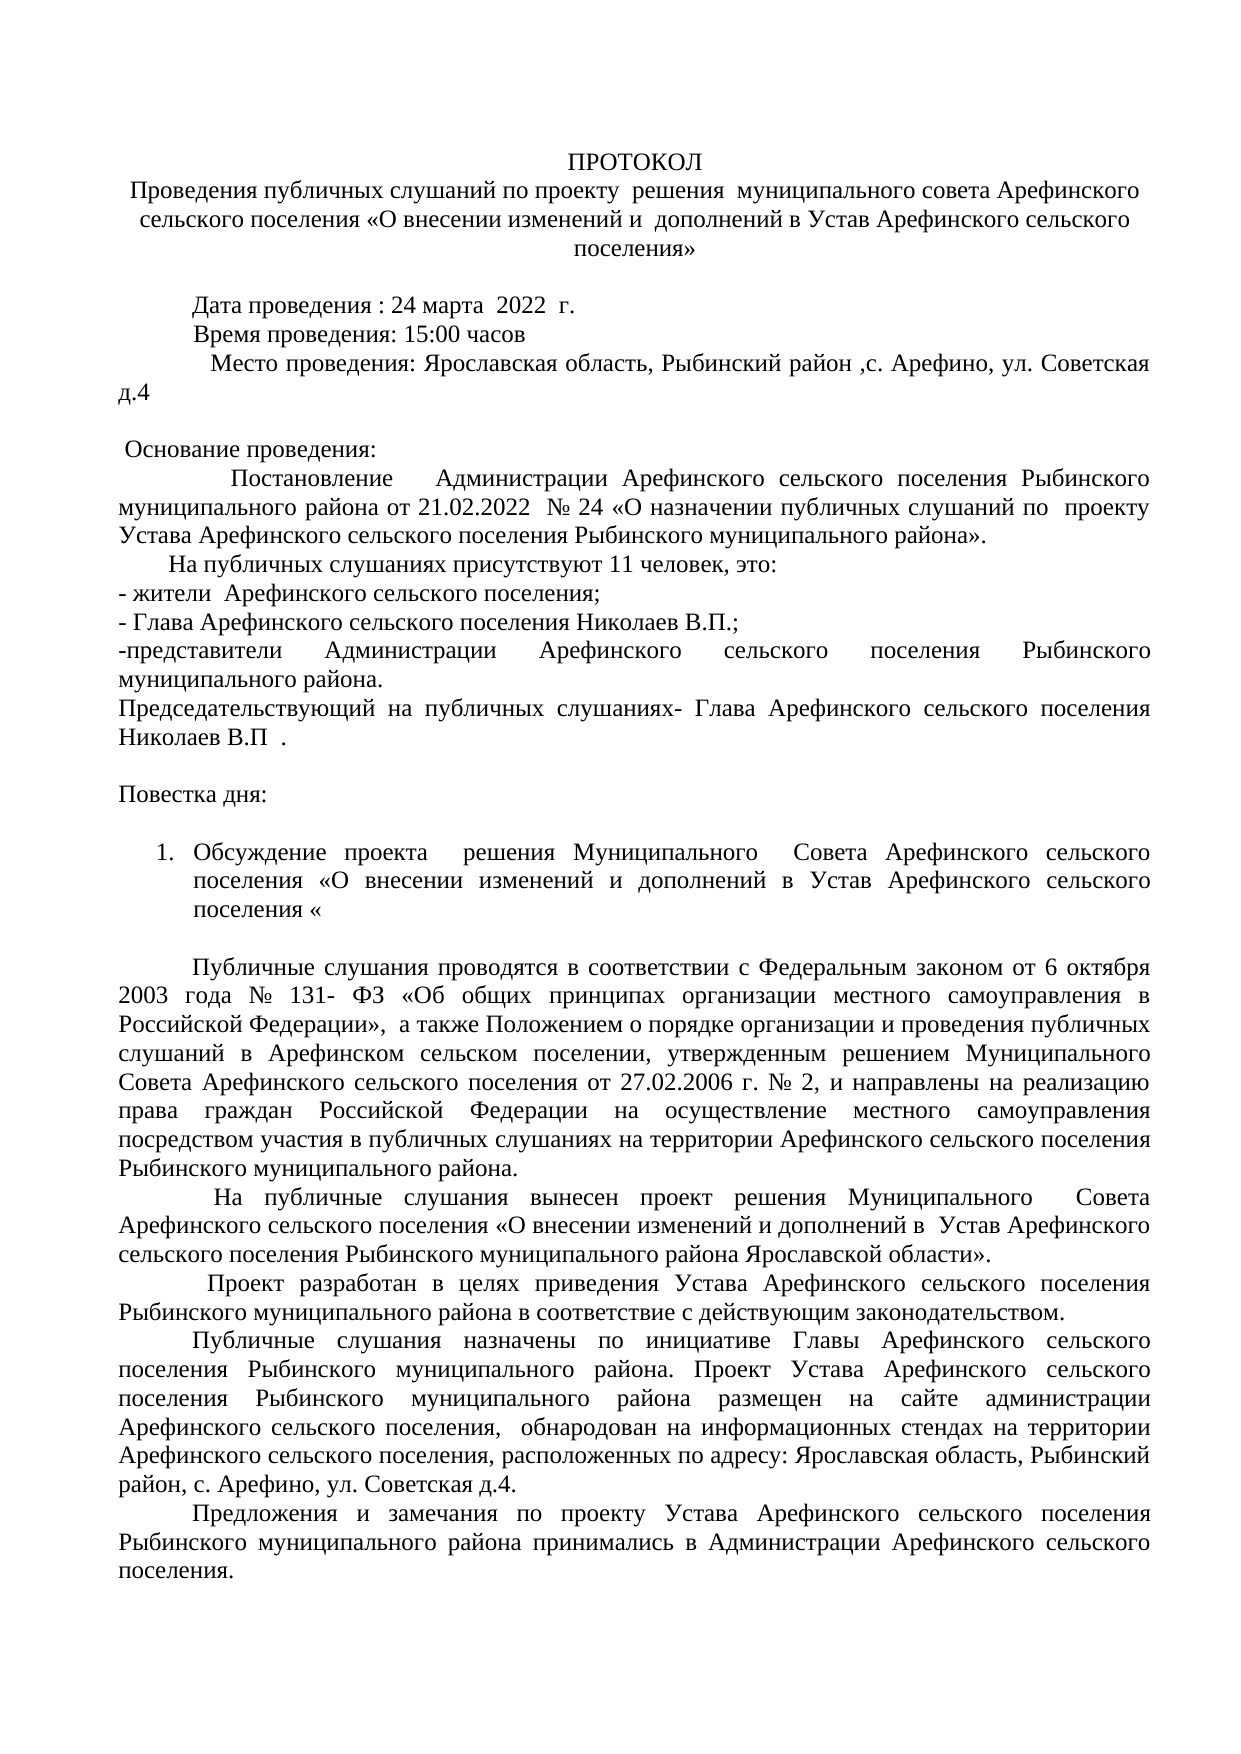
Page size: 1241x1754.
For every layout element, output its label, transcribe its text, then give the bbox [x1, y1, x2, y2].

text Предложения и замечания по проекту Устава Арефинского сельского поселения Рыбинского муниципального района принимались в Администрации Арефинского сельского поселения. [118, 1498, 1152, 1584]
text На публичных слушаниях присутствуют 11 человек, это: [118, 549, 1152, 578]
text - жители Арефинского сельского поселения; [118, 578, 1152, 607]
text Проведения публичных слушаний по проекту решения муниципального совета Арефинского сельского поселения «О внесении изменений и дополнений в Устав Арефинского сельского поселения» [118, 176, 1152, 262]
text Время проведения: 15:00 часов [118, 319, 1152, 348]
text Председательствующий на публичных слушаниях- Глава Арефинского сельского поселения Николаев В.П . [118, 693, 1152, 751]
text -представители Администрации Арефинского сельского поселения Рыбинского муниципального района. [118, 636, 1152, 693]
text Проект разработан в целях приведения Устава Арефинского сельского поселения Рыбинского муниципального района в соответствие с действующим законодательством. [118, 1268, 1152, 1326]
text ПРОТОКОЛ [118, 147, 1152, 176]
text На публичные слушания вынесен проект решения Муниципального Совета Арефинского сельского поселения «О внесении изменений и дополнений в Устав Арефинского сельского поселения Рыбинского муниципального района Ярославской области». [118, 1182, 1152, 1268]
text Постановление Администрации Арефинского сельского поселения Рыбинского муниципального района от 21.02.2022 № 24 «О назначении публичных слушаний по проекту Устава Арефинского сельского поселения Рыбинского муниципального района». [118, 463, 1152, 549]
text Основание проведения: [118, 434, 1152, 463]
list Обсуждение проекта решения Муниципального Совета Арефинского сельского поселения «О внесении изменений и дополнений в Устав Арефинского сельского поселения « [156, 837, 1152, 923]
text - Глава Арефинского сельского поселения Николаев В.П.; [118, 607, 1152, 636]
text Публичные слушания назначены по инициативе Главы Арефинского сельского поселения Рыбинского муниципального района. Проект Устава Арефинского сельского поселения Рыбинского муниципального района размещен на сайте администрации Арефинского сельского поселения, обнародован на информационных стендах на территории Арефинского сельского поселения, расположенных по адресу: Ярославская область, Рыбинский район, с. Арефино, ул. Советская д.4. [118, 1326, 1152, 1498]
text Дата проведения : 24 марта 2022 г. [118, 291, 1152, 319]
text Публичные слушания проводятся в соответствии с Федеральным законом от 6 октября 2003 года № 131- ФЗ «Об общих принципах организации местного самоуправления в Российской Федерации», а также Положением о порядке организации и проведения публичных слушаний в Арефинском сельском поселении, утвержденным решением Муниципального Совета Арефинского сельского поселения от 27.02.2006 г. № 2, и направлены на реализацию права граждан Российской Федерации на осуществление местного самоуправления посредством участия в публичных слушаниях на территории Арефинского сельского поселения Рыбинского муниципального района. [118, 952, 1152, 1182]
text Повестка дня: [118, 779, 1152, 808]
text Место проведения: Ярославская область, Рыбинский район ,с. Арефино, ул. Советская д.4 [118, 348, 1152, 406]
